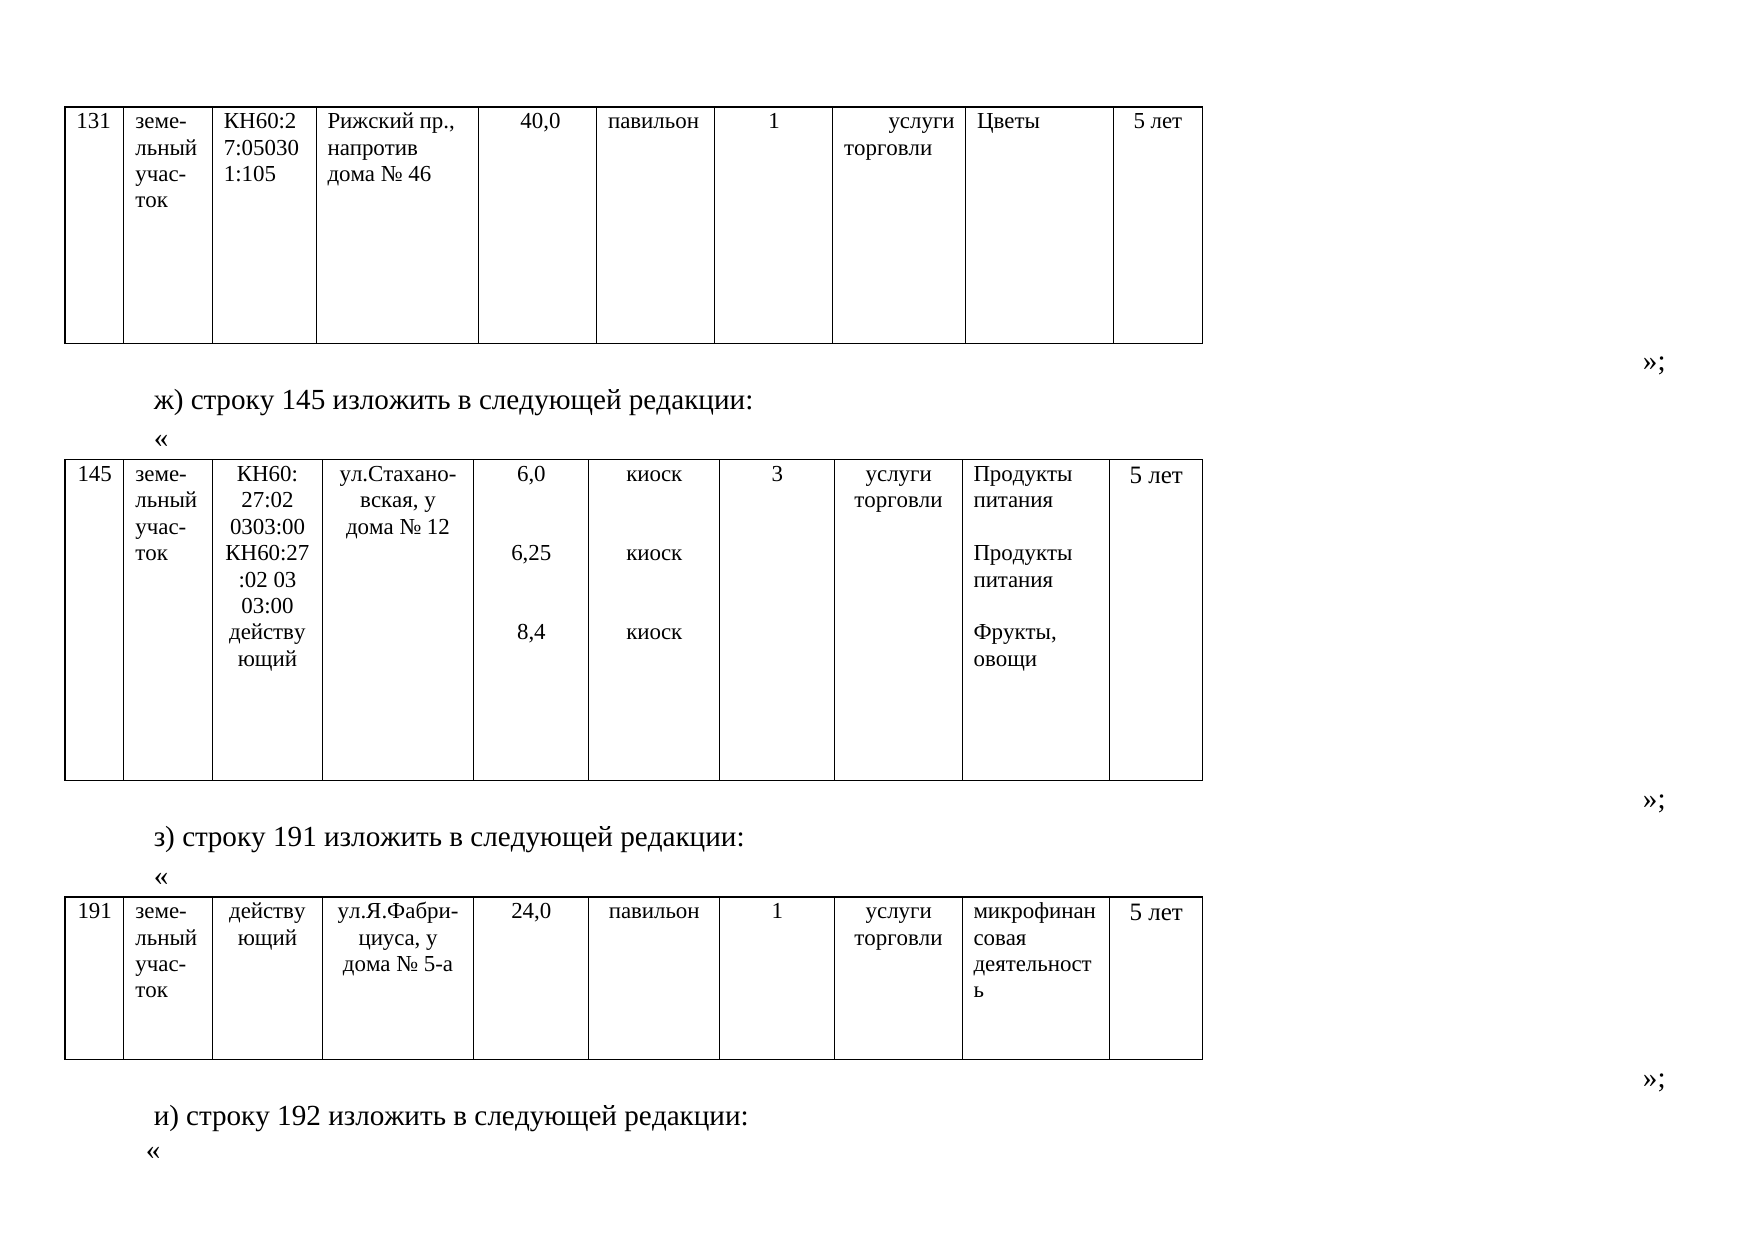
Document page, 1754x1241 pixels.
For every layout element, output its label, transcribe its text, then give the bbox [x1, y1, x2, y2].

table_header услуги торговли [833, 108, 965, 342]
table_header услуги торговли [835, 898, 962, 1059]
table_header 1 [715, 108, 832, 342]
table_header КН60:27:050301:105 [213, 108, 316, 342]
table_header 40,0 [479, 108, 596, 342]
table_header КН60: 27:02 0303:00 КН60:27:02 03 03:00 действующий [213, 460, 322, 780]
table_header ул.Стахано-вская, у дома № 12 [323, 460, 473, 780]
table_header Продукты питания Продукты питания Фрукты, овощи [963, 460, 1109, 780]
table_header 6,0 6,25 8,4 [474, 460, 588, 780]
table_header Цветы [966, 108, 1113, 342]
table_header 5 лет [1114, 108, 1202, 342]
table_header 145 [66, 460, 123, 780]
table_header земе-льный учас-ток [124, 898, 212, 1059]
table_header павильон [589, 898, 719, 1059]
table_header 3 [720, 460, 834, 780]
table_header земе-льный учас-ток [124, 108, 212, 342]
table_header Рижский пр., напротив дома № 46 [317, 108, 478, 342]
text »; [94, 1060, 1665, 1093]
table_header 131 [66, 108, 123, 342]
table_header ул.Я.Фабри-циуса, у дома № 5-а [323, 898, 473, 1059]
table_header услуги торговли [835, 460, 962, 780]
table_header микрофинансовая деятельность [963, 898, 1109, 1059]
text »; [94, 781, 1665, 814]
table_header действующий [213, 898, 322, 1059]
table_header павильон [597, 108, 714, 342]
table_header 191 [66, 898, 123, 1059]
table_header 1 [720, 898, 834, 1059]
text « [94, 1132, 1665, 1166]
text и) строку 192 изложить в следующей редакции: [94, 1098, 1665, 1132]
table_header земе-льный учас-ток [124, 460, 212, 780]
table_header киоск киоск киоск [589, 460, 719, 780]
text « [94, 421, 1665, 454]
table_header 5 лет [1110, 898, 1202, 1059]
text з) строку 191 изложить в следующей редакции: [94, 819, 1665, 853]
text »; [94, 343, 1665, 377]
text ж) строку 145 изложить в следующей редакции: [94, 382, 1665, 416]
table_header 5 лет [1110, 460, 1202, 780]
text « [94, 858, 1665, 891]
table_header 24,0 [474, 898, 588, 1059]
